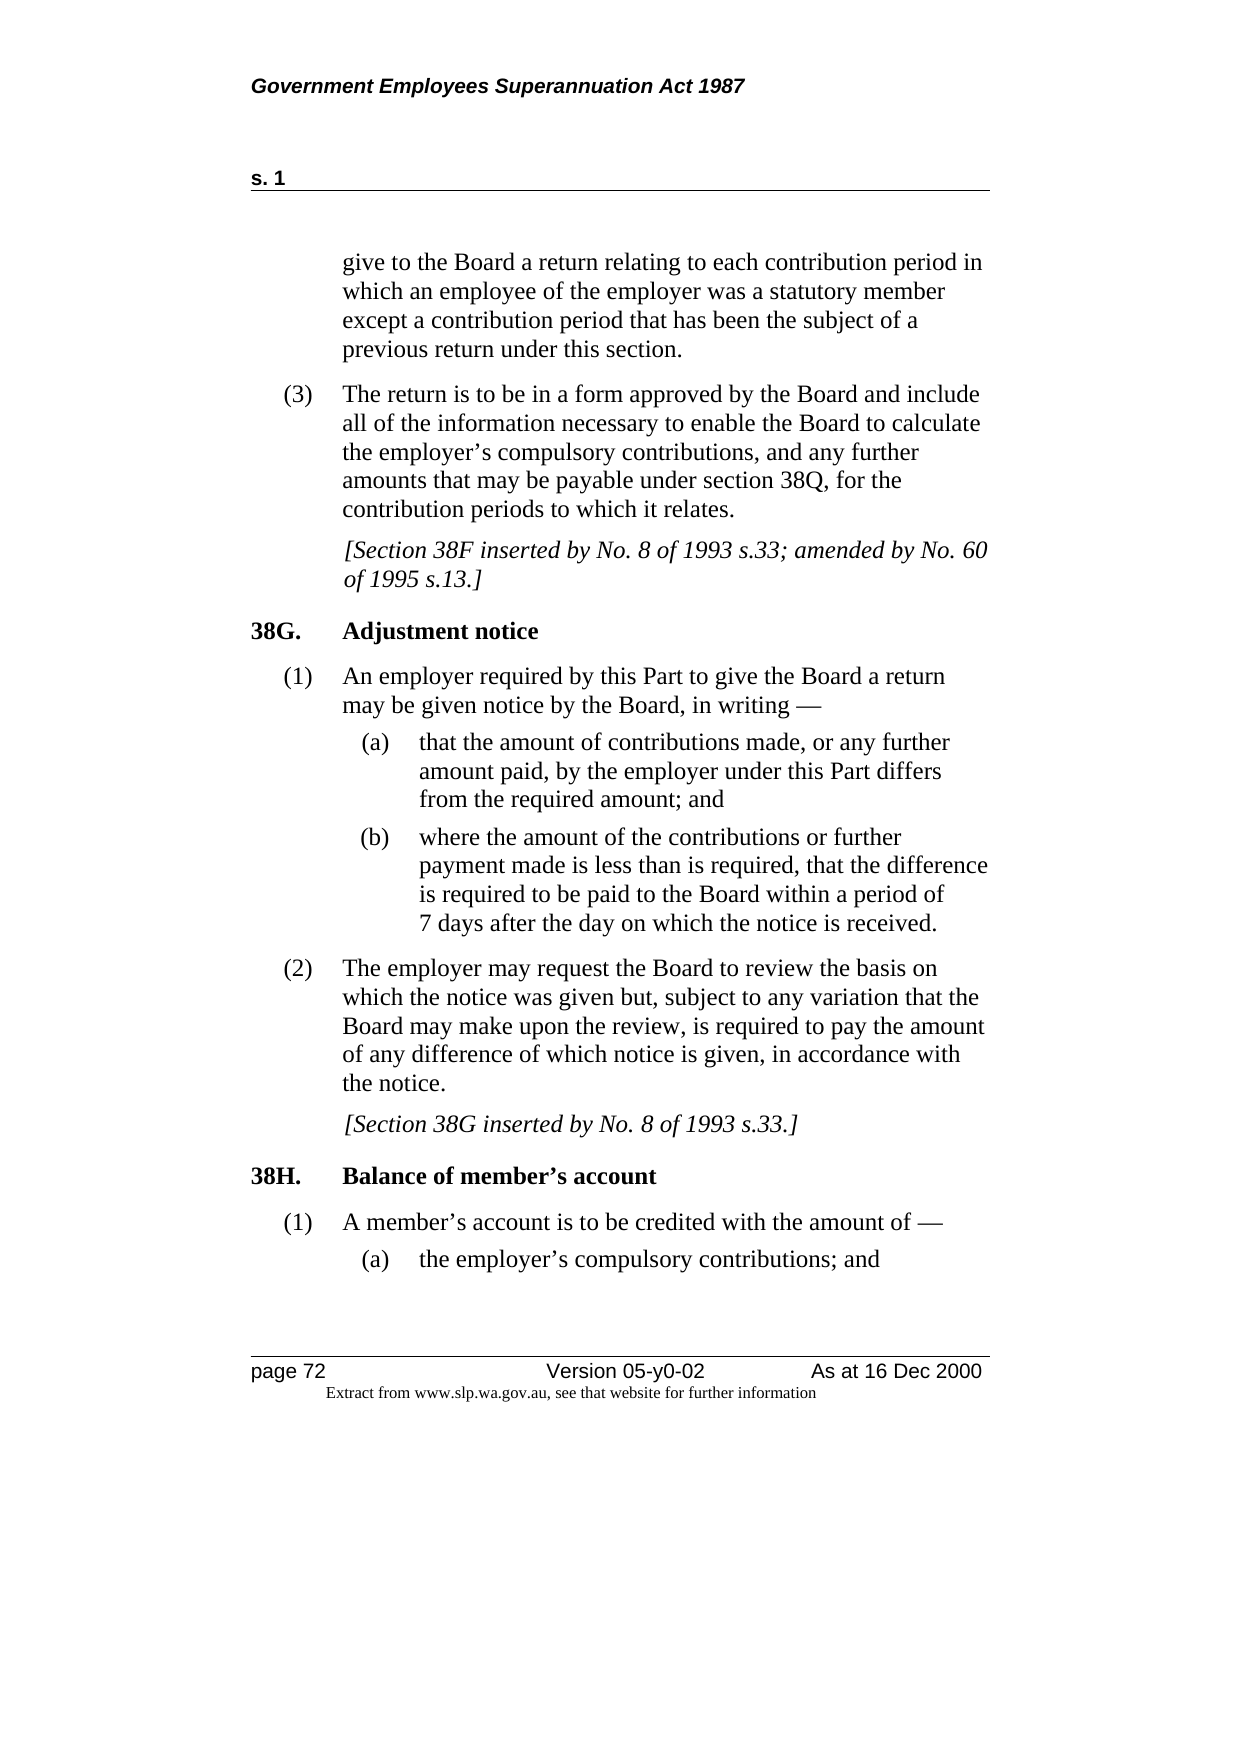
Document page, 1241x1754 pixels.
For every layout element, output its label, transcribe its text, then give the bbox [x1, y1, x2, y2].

text (1) An employer required by this Part to give the Board a return may be given notice by the Board, in writing — [251, 661, 990, 719]
text (1) A member’s account is to be credited with the amount of — [251, 1207, 990, 1235]
text [Section 38G inserted by No. 8 of 1993 s.33.] [251, 1109, 990, 1138]
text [251, 247, 990, 362]
text [Section 38F inserted by No. 8 of 1993 s.33; amended by No. 60 of 1995 s.13.] [251, 535, 990, 593]
text (b) where the amount of the contributions or further payment made is less than is required, that the difference is required to be paid to the Board within a period of 7 days after the day on which the notice is received. [251, 822, 990, 937]
text (a) that the amount of contributions made, or any further amount paid, by the employer under this Part differs from the required amount; and [251, 727, 990, 813]
text (2) The employer may request the Board to review the basis on which the notice was given but, subject to any variation that the Board may make upon the review, is required to pay the amount of any difference of which notice is given, in accordance with the notice. [251, 953, 990, 1097]
subtitle 38H. Balance of member’s account [251, 1161, 990, 1190]
text (a) the employer’s compulsory contributions; and [251, 1244, 990, 1272]
text (3) The return is to be in a form approved by the Board and include all of the information necessary to enable the Board to calculate the employer’s compulsory contributions, and any further amounts that may be payable under section 38Q, for the contribution periods to which it relates. [251, 379, 990, 523]
subtitle 38G. Adjustment notice [251, 616, 990, 644]
